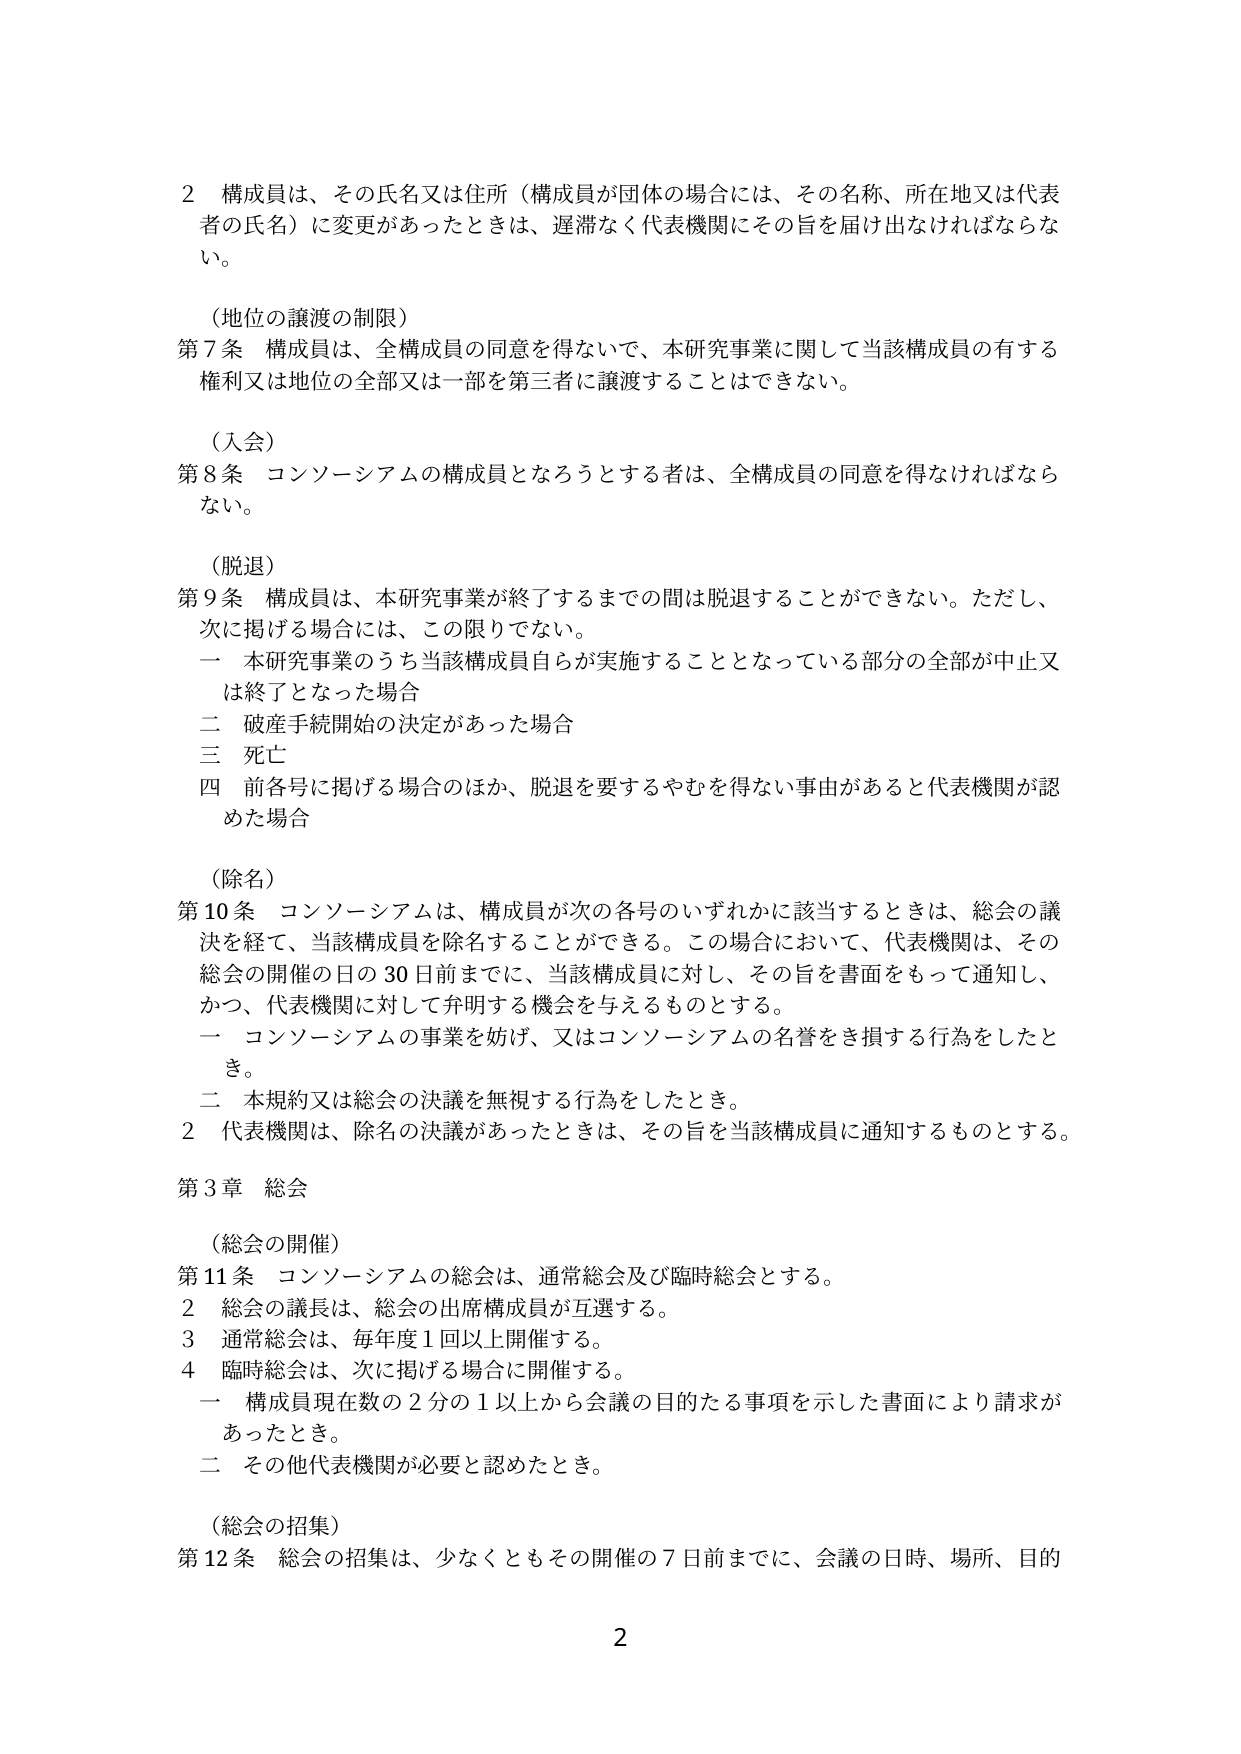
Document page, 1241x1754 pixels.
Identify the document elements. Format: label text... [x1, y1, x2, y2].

text 第10条 コンソーシアムは、構成員が次の各号のいずれかに該当するときは、総会の議決を経て、当該構成員を除名することができる。この場合において、代表機関は、その総会の開催の日の30日前までに、当該構成員に対し、その旨を書面をもって通知し、かつ、代表機関に対して弁明する機会を与えるものとする。 [177, 894, 1063, 1020]
text 第９条 構成員は、本研究事業が終了するまでの間は脱退することができない。ただし、次に掲げる場合には、この限りでない。 [177, 581, 1063, 644]
text （脱退） [177, 549, 1063, 581]
text 第11条 コンソーシアムの総会は、通常総会及び臨時総会とする。 [177, 1259, 1063, 1291]
text 第３章 総会 [177, 1171, 1063, 1202]
text （入会） [177, 425, 1063, 457]
text 一 コンソーシアムの事業を妨げ、又はコンソーシアムの名誉をき損する行為をしたとき。 [177, 1020, 1063, 1083]
text ３ 通常総会は、毎年度１回以上開催する｡ [177, 1322, 1063, 1354]
text （総会の開催） [177, 1228, 1063, 1259]
text ４ 臨時総会は、次に掲げる場合に開催する｡ [177, 1354, 1063, 1385]
text 三 死亡 [177, 738, 1063, 770]
text 第７条 構成員は、全構成員の同意を得ないで、本研究事業に関して当該構成員の有する権利又は地位の全部又は一部を第三者に譲渡することはできない。 [177, 333, 1063, 396]
text 四 前各号に掲げる場合のほか、脱退を要するやむを得ない事由があると代表機関が認めた場合 [177, 770, 1063, 833]
text 第８条 コンソーシアムの構成員となろうとする者は、全構成員の同意を得なければならない。 [177, 457, 1063, 520]
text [177, 1541, 1063, 1572]
text 二 その他代表機関が必要と認めたとき｡ [177, 1448, 1063, 1479]
text （総会の招集） [177, 1509, 1063, 1541]
text （除名） [177, 862, 1063, 894]
text ２ 構成員は、その氏名又は住所（構成員が団体の場合には、その名称、所在地又は代表者の氏名）に変更があったときは、遅滞なく代表機関にその旨を届け出なければならない。 [177, 177, 1063, 271]
text ２ 総会の議長は、総会の出席構成員が互選する｡ [177, 1291, 1063, 1322]
text 一 構成員現在数の２分の１以上から会議の目的たる事項を示した書面により請求があったとき。 [177, 1385, 1063, 1448]
text 二 破産手続開始の決定があった場合 [177, 707, 1063, 738]
text （地位の譲渡の制限） [177, 301, 1063, 333]
text 一 本研究事業のうち当該構成員自らが実施することとなっている部分の全部が中止又は終了となった場合 [177, 644, 1063, 707]
text 二 本規約又は総会の決議を無視する行為をしたとき。 [177, 1083, 1063, 1114]
text ２ 代表機関は、除名の決議があったときは、その旨を当該構成員に通知するものとする。 [177, 1114, 1063, 1146]
